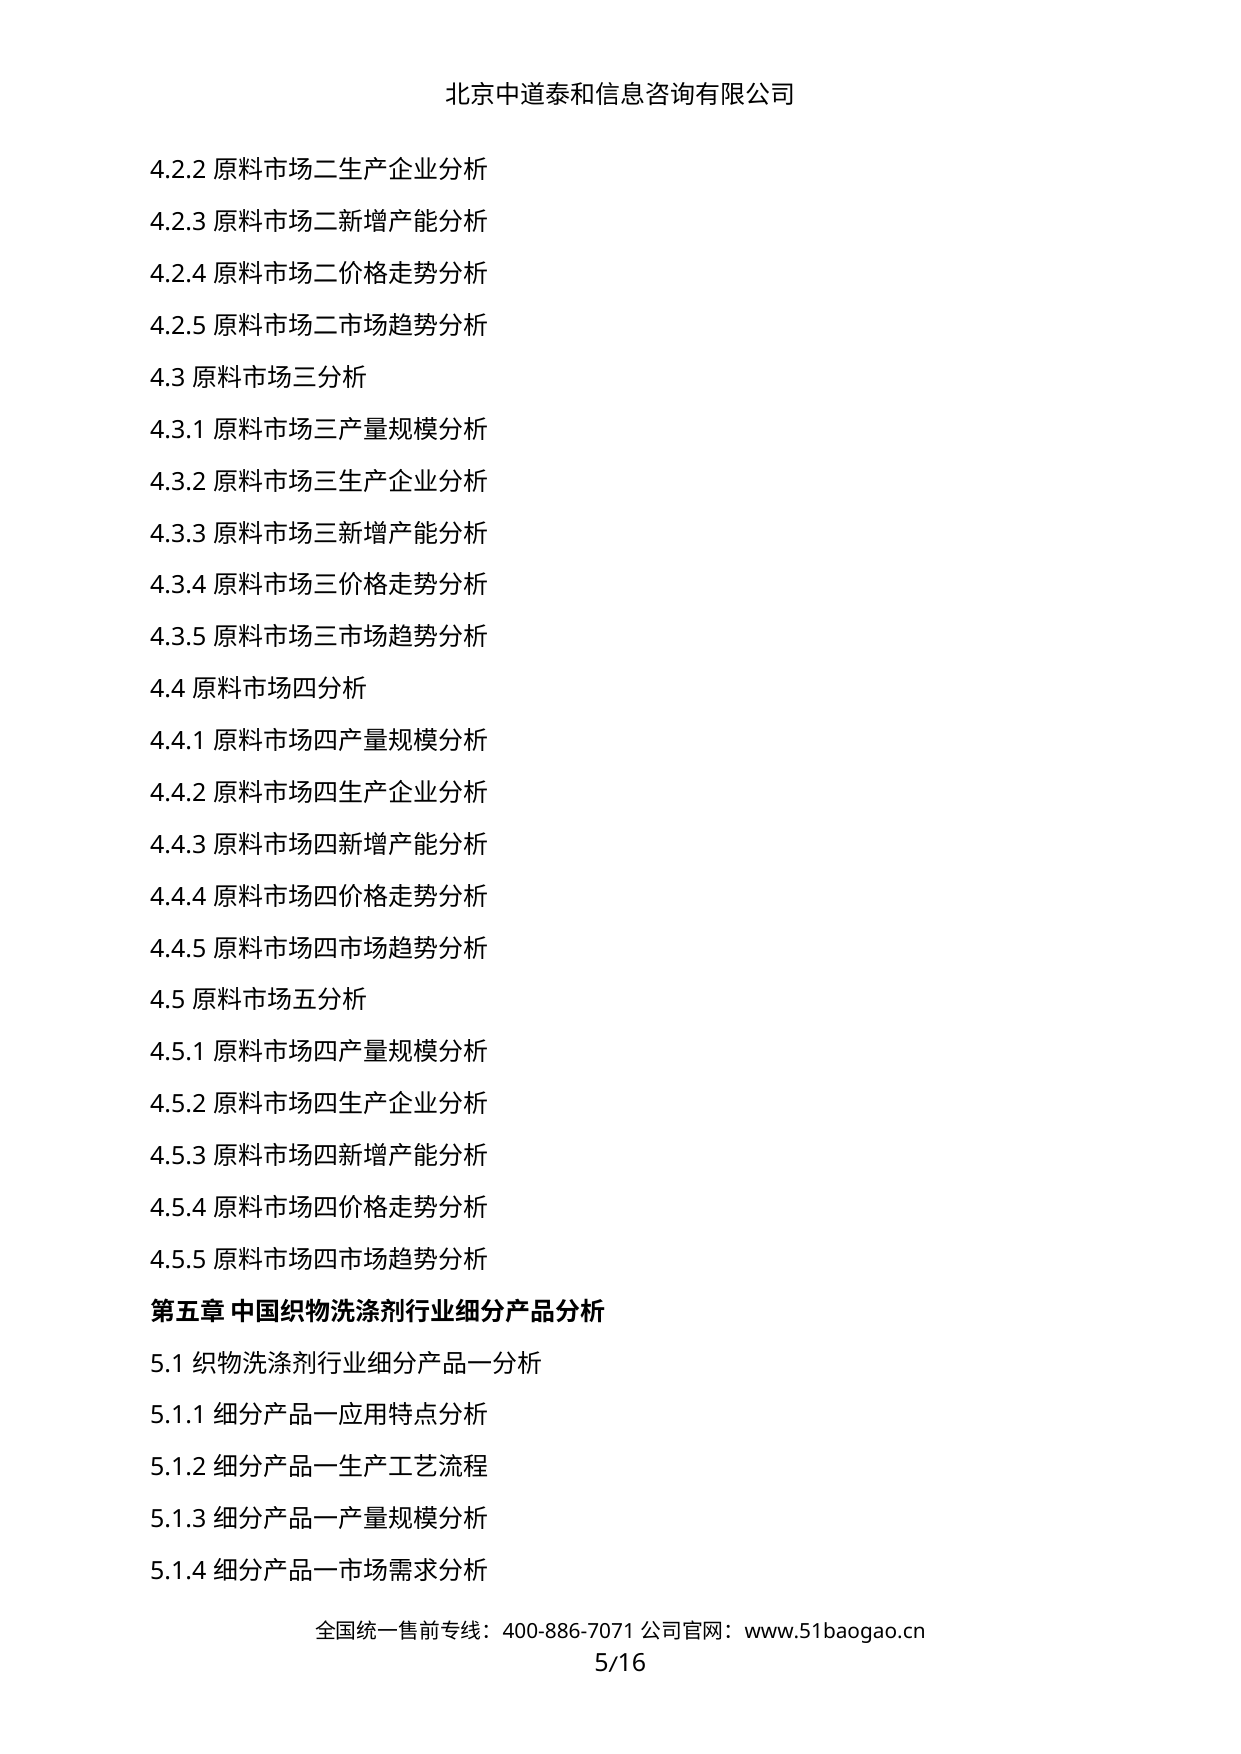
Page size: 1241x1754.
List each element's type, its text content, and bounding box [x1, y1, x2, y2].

text 4.2.5 原料市场二市场趋势分析 [150, 306, 1090, 342]
text 4.3 原料市场三分析 [150, 357, 1090, 394]
text 4.3.4 原料市场三价格走势分析 [150, 565, 1090, 601]
text 4.4.5 原料市场四市场趋势分析 [150, 928, 1090, 964]
text 4.2.3 原料市场二新增产能分析 [150, 202, 1090, 238]
text 4.4.4 原料市场四价格走势分析 [150, 876, 1090, 912]
text 4.3.3 原料市场三新增产能分析 [150, 513, 1090, 549]
text 4.4 原料市场四分析 [150, 669, 1090, 705]
text 4.5.5 原料市场四市场趋势分析 [150, 1239, 1090, 1276]
text 5.1.2 细分产品一生产工艺流程 [150, 1447, 1090, 1483]
text 第五章 中国织物洗涤剂行业细分产品分析 [150, 1291, 1090, 1327]
text 5.1.3 细分产品一产量规模分析 [150, 1499, 1090, 1535]
text 4.5.3 原料市场四新增产能分析 [150, 1136, 1090, 1172]
text 4.4.3 原料市场四新增产能分析 [150, 824, 1090, 861]
text 5.1.4 细分产品一市场需求分析 [150, 1551, 1090, 1587]
text 4.5.4 原料市场四价格走势分析 [150, 1187, 1090, 1224]
text 4.2.2 原料市场二生产企业分析 [150, 150, 1090, 186]
text 4.5.2 原料市场四生产企业分析 [150, 1084, 1090, 1120]
text 4.4.2 原料市场四生产企业分析 [150, 772, 1090, 809]
text 4.5 原料市场五分析 [150, 980, 1090, 1016]
text 5.1.1 细分产品一应用特点分析 [150, 1395, 1090, 1431]
text 4.4.1 原料市场四产量规模分析 [150, 721, 1090, 757]
text 4.5.1 原料市场四产量规模分析 [150, 1032, 1090, 1068]
text 4.3.1 原料市场三产量规模分析 [150, 409, 1090, 446]
text 4.3.5 原料市场三市场趋势分析 [150, 617, 1090, 653]
text 4.3.2 原料市场三生产企业分析 [150, 461, 1090, 497]
text 4.2.4 原料市场二价格走势分析 [150, 254, 1090, 290]
text 5.1 织物洗涤剂行业细分产品一分析 [150, 1343, 1090, 1379]
